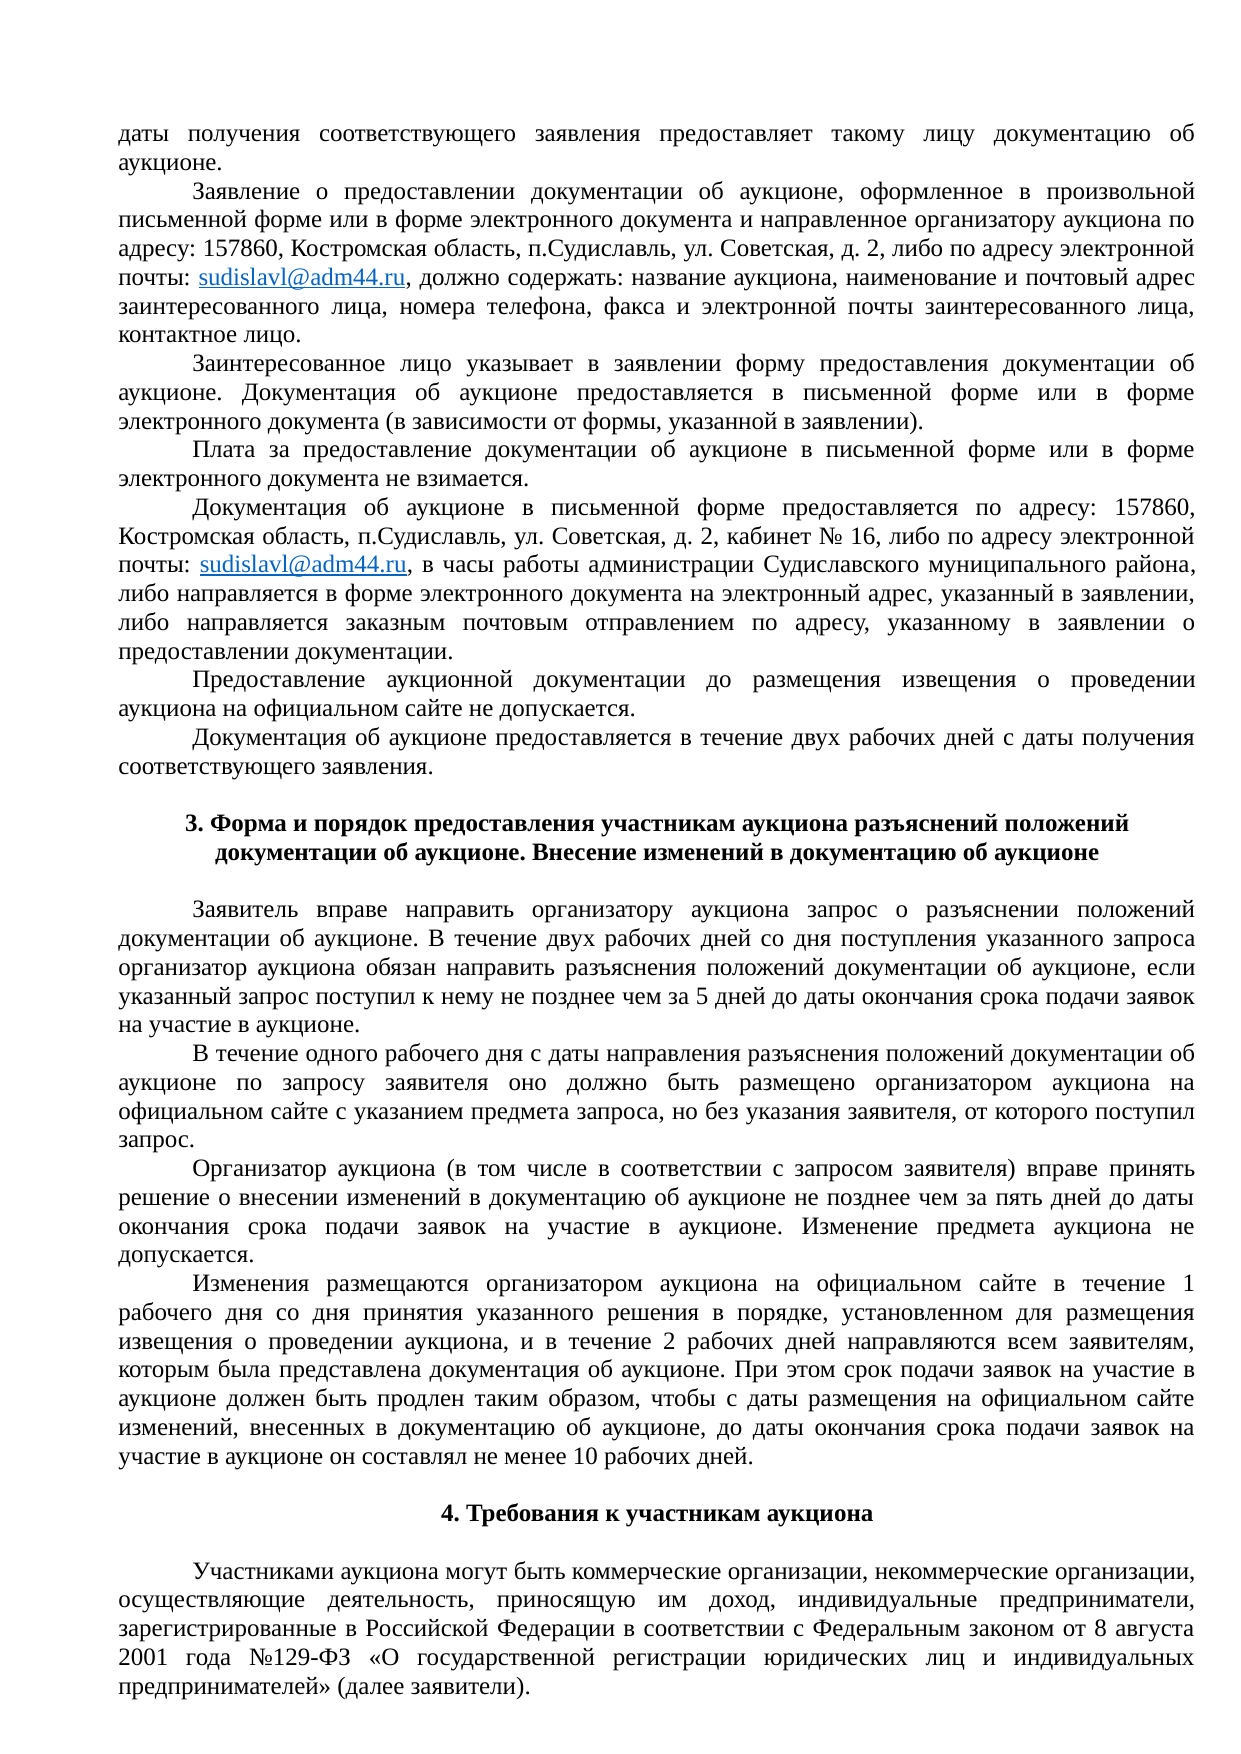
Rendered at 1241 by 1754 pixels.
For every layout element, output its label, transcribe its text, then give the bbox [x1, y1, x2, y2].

text Заявитель вправе направить организатору аукциона запрос о разъяснении положений документации об аукционе. В течение двух рабочих дней со дня поступления указанного запроса организатор аукциона обязан направить разъяснения положений документации об аукционе, если указанный запрос поступил к нему не позднее чем за 5 дней до даты окончания срока подачи заявок на участие в аукционе. [118, 894, 1196, 1038]
text 4. Требования к участникам аукциона [118, 1498, 1196, 1527]
text Заявление о предоставлении документации об аукционе, оформленное в произвольной письменной форме или в форме электронного документа и направленное организатору аукциона по адресу: 157860, Костромская область, п.Судиславль, ул. Советская, д. 2, либо по адресу электронной почты: sudislavl@adm44.ru, должно содержать: название аукциона, наименование и почтовый адрес заинтересованного лица, номера телефона, факса и электронной почты заинтересованного лица, контактное лицо. [118, 176, 1196, 348]
text Документация об аукционе в письменной форме предоставляется по адресу: 157860, Костромская область, п.Судиславль, ул. Советская, д. 2, кабинет № 16, либо по адресу электронной почты: sudislavl@adm44.ru, в часы работы администрации Судиславского муниципального района, либо направляется в форме электронного документа на электронный адрес, указанный в заявлении, либо направляется заказным почтовым отправлением по адресу, указанному в заявлении о предоставлении документации. [118, 492, 1196, 664]
text Изменения размещаются организатором аукциона на официальном сайте в течение 1 рабочего дня со дня принятия указанного решения в порядке, установленном для размещения извещения о проведении аукциона, и в течение 2 рабочих дней направляются всем заявителям, которым была представлена документация об аукционе. При этом срок подачи заявок на участие в аукционе должен быть продлен таким образом, чтобы с даты размещения на официальном сайте изменений, внесенных в документацию об аукционе, до даты окончания срока подачи заявок на участие в аукционе он составлял не менее 10 рабочих дней. [118, 1268, 1196, 1469]
text Заинтересованное лицо указывает в заявлении форму предоставления документации об аукционе. Документация об аукционе предоставляется в письменной форме или в форме электронного документа (в зависимости от формы, указанной в заявлении). [118, 348, 1196, 434]
text В течение одного рабочего дня с даты направления разъяснения положений документации об аукционе по запросу заявителя оно должно быть размещено организатором аукциона на официальном сайте с указанием предмета запроса, но без указания заявителя, от которого поступил запрос. [118, 1038, 1196, 1153]
text Участниками аукциона могут быть коммерческие организации, некоммерческие организации, осуществляющие деятельность, приносящую им доход, индивидуальные предприниматели, зарегистрированные в Российской Федерации в соответствии с Федеральным законом от 8 августа 2001 года №129-ФЗ «О государственной регистрации юридических лиц и индивидуальных предпринимателей» (далее заявители). [118, 1556, 1196, 1699]
text Предоставление аукционной документации до размещения извещения о проведении аукциона на официальном сайте не допускается. [118, 664, 1196, 722]
text документации об аукционе. Внесение изменений в документацию об аукционе [118, 837, 1196, 866]
text Плата за предоставление документации об аукционе в письменной форме или в форме электронного документа не взимается. [118, 434, 1196, 492]
text Организатор аукциона (в том числе в соответствии с запросом заявителя) вправе принять решение о внесении изменений в документацию об аукционе не позднее чем за пять дней до даты окончания срока подачи заявок на участие в аукционе. Изменение предмета аукциона не допускается. [118, 1153, 1196, 1268]
text 3. Форма и порядок предоставления участникам аукциона разъяснений положений [118, 808, 1196, 837]
text Документация об аукционе предоставляется в течение двух рабочих дней с даты получения соответствующего заявления. [118, 722, 1196, 779]
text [118, 118, 1196, 176]
